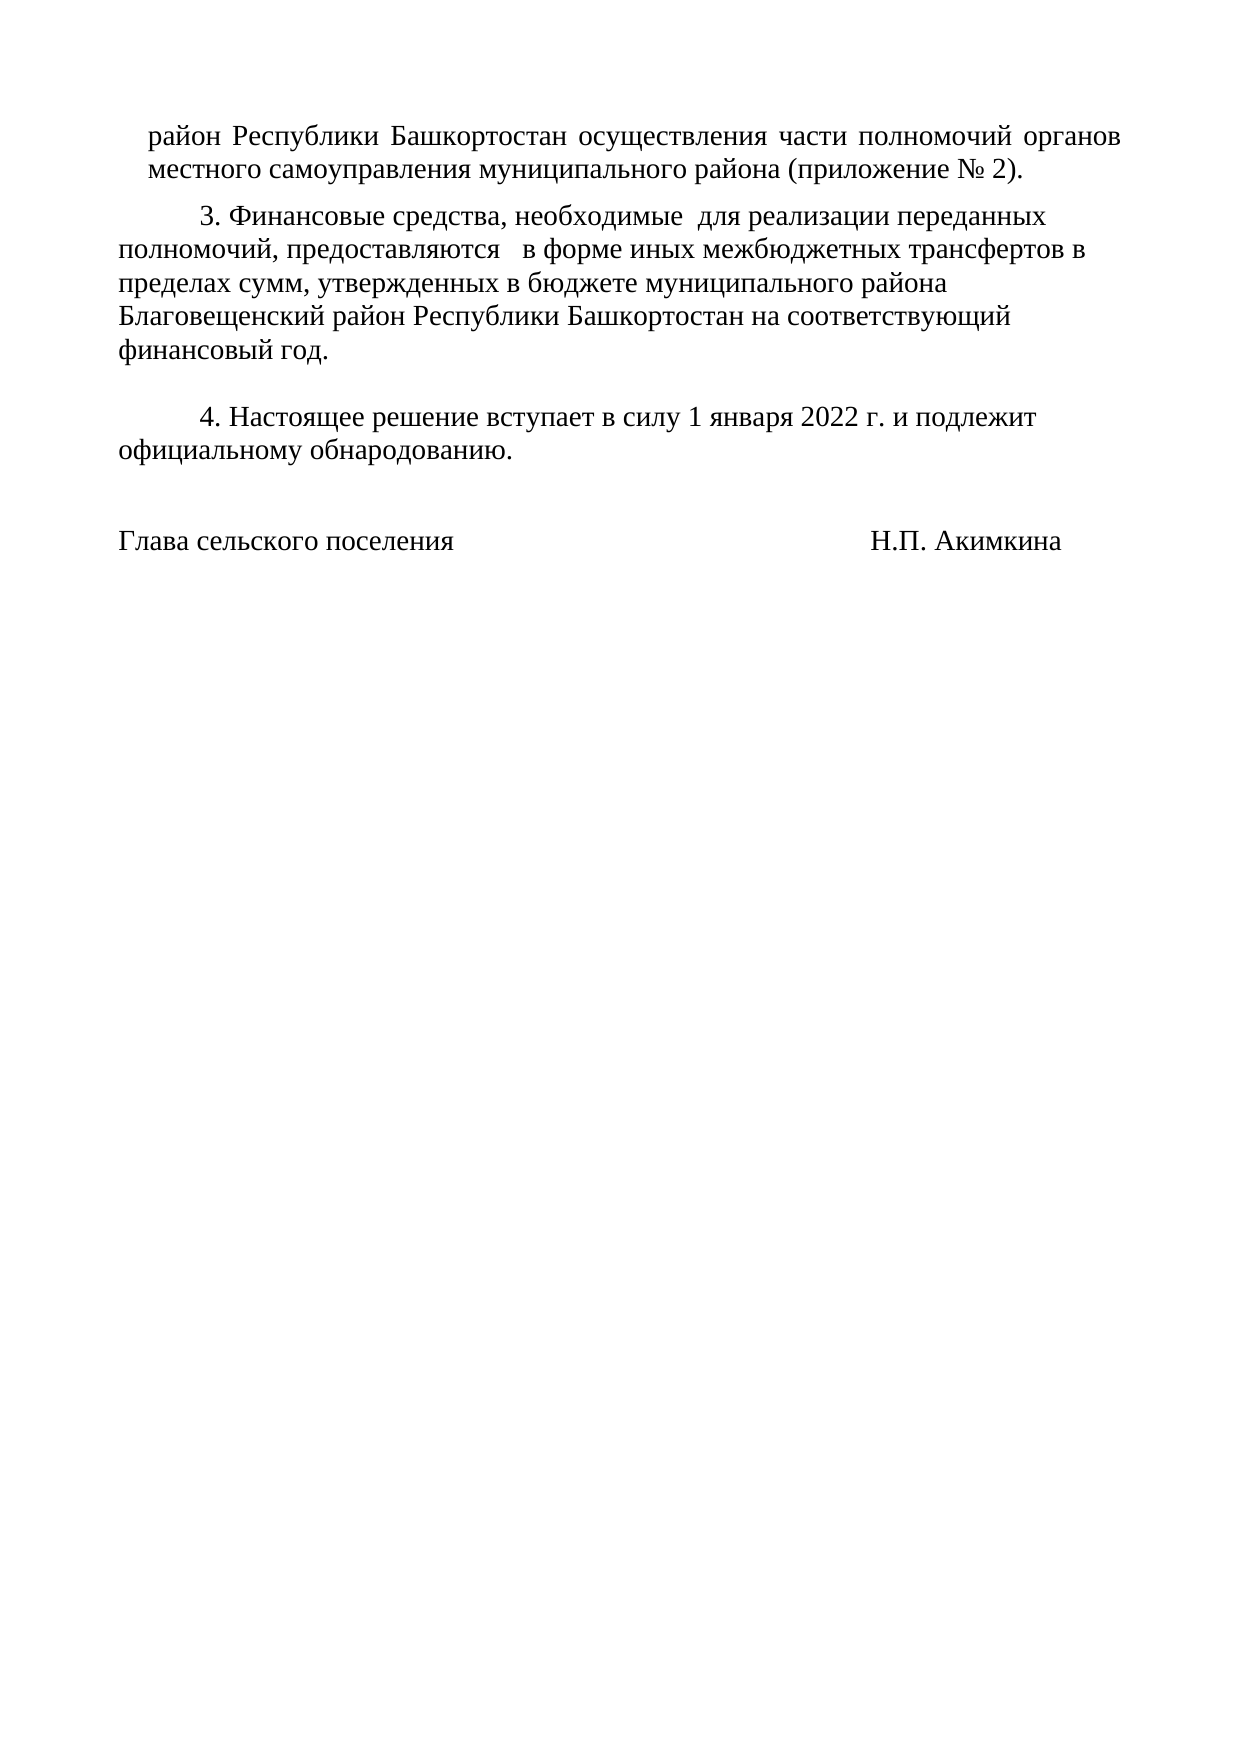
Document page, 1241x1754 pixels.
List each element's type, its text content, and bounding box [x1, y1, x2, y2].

text 3. Финансовые средства, необходимые для реализации переданных полномочий, предоставляются в форме иных межбюджетных трансфертов в пределах сумм, утвержденных в бюджете муниципального района Благовещенский район Республики Башкортостан на соответствующий финансовый год. [118, 198, 1122, 365]
text 4. Настоящее решение вступает в силу 1 января 2022 г. и подлежит официальному обнародованию. [118, 399, 1122, 466]
text Глава сельского поселения Н.П. Акимкина [118, 523, 1122, 557]
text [148, 118, 1122, 185]
